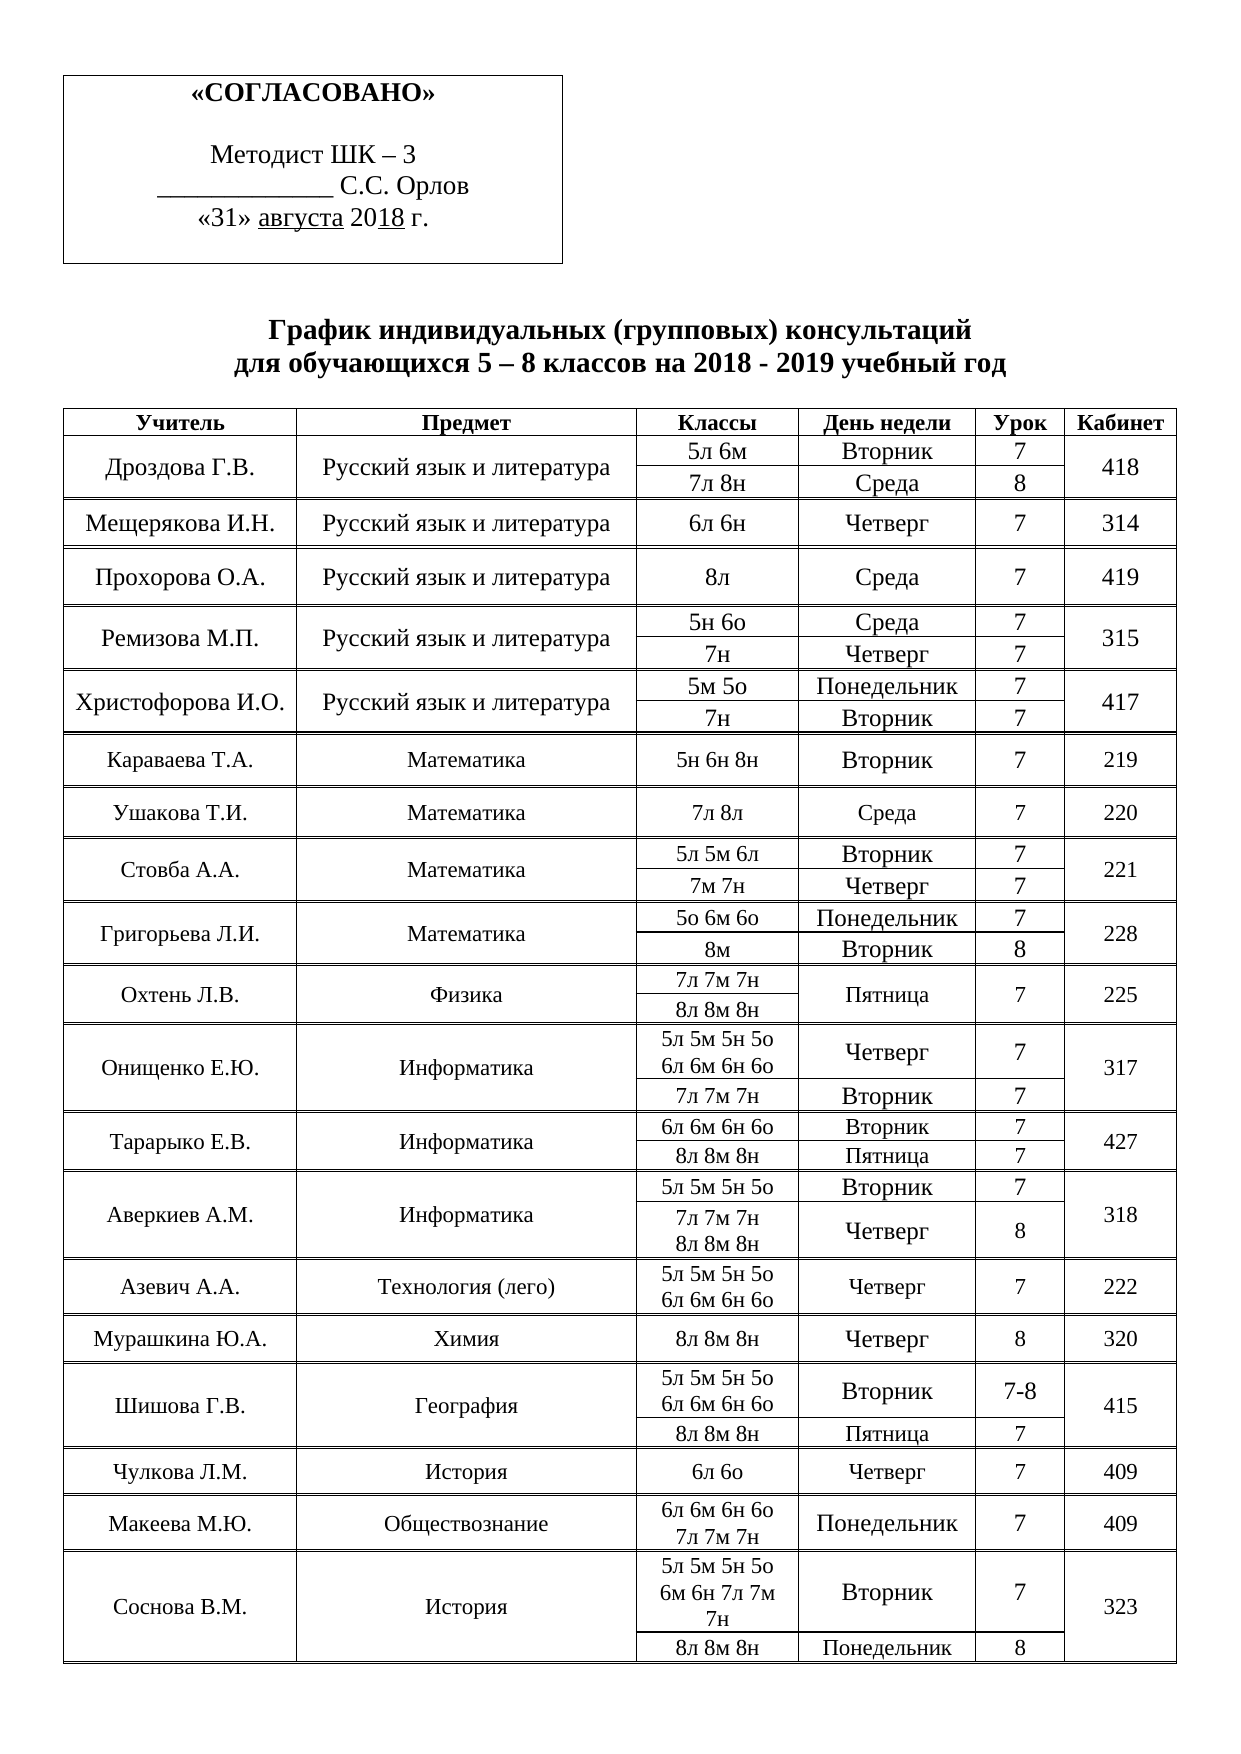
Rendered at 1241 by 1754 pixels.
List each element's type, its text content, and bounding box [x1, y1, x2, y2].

table_cell Мурашкина Ю.А. [64, 1316, 296, 1361]
table_cell Пятница [799, 966, 975, 1022]
table_cell Вторник [799, 1364, 975, 1417]
table_cell Понедельник [799, 671, 975, 699]
table_header «СОГЛАСОВАНО» Методист ШК – 3 _____________ С.С. Орлов «31» августа 2018 г. [64, 76, 562, 263]
table_cell Четверг [799, 500, 975, 545]
table_cell Стовба А.А. [64, 839, 296, 899]
table_cell 7 [976, 500, 1064, 545]
table_cell 222 [1065, 1260, 1176, 1312]
table_cell Среда [799, 549, 975, 604]
table_cell 7 [976, 903, 1064, 931]
table_cell Чулкова Л.М. [64, 1449, 296, 1493]
table_cell 7 [976, 966, 1064, 1022]
table_cell 5о 6м 6о [637, 903, 798, 931]
table_cell Среда [799, 607, 975, 636]
text График индивидуальных (групповых) консультаций [75, 312, 1165, 346]
table_cell 7л 7м 7н [637, 1079, 798, 1110]
table_cell 8 [976, 1316, 1064, 1361]
table_cell 8л [637, 549, 798, 604]
table_cell 7 [976, 1449, 1064, 1493]
table_cell Математика [297, 788, 636, 836]
table_cell 5л 5м 6л [637, 839, 798, 868]
table_cell 7 [976, 607, 1064, 636]
table_cell 409 [1065, 1449, 1176, 1493]
table_cell 7 [976, 735, 1064, 784]
table_cell 7 [976, 701, 1064, 731]
table_cell 8л 8м 8н [637, 1633, 798, 1661]
table_cell Четверг [799, 1449, 975, 1493]
table_cell Вторник [799, 436, 975, 465]
table_header Предмет [297, 409, 636, 435]
table_cell 7л 7м 7н [637, 966, 798, 993]
table_cell 427 [1065, 1113, 1176, 1169]
table_cell 7-8 [976, 1364, 1064, 1417]
table_cell 8 [976, 1202, 1064, 1257]
table_cell 8л 8м 8н [637, 1316, 798, 1361]
table_cell 7 [976, 1260, 1064, 1312]
table_cell 5л 5м 5н 5о [637, 1172, 798, 1201]
table_cell 228 [1065, 903, 1176, 963]
table_cell История [297, 1552, 636, 1661]
table_cell Макеева М.Ю. [64, 1496, 296, 1549]
table_cell Обществознание [297, 1496, 636, 1549]
table_cell Христофорова И.О. [64, 671, 296, 731]
table_cell 7 [976, 869, 1064, 899]
table_cell 7 [976, 1552, 1064, 1631]
table_cell Дроздова Г.В. [64, 436, 296, 497]
table_cell Мещерякова И.Н. [64, 500, 296, 545]
table_cell 409 [1065, 1496, 1176, 1549]
table_header Урок [976, 409, 1064, 435]
table_cell 7 [976, 1496, 1064, 1549]
table_cell Пятница [799, 1418, 975, 1446]
table_cell 6л 6н [637, 500, 798, 545]
table_header Учитель [64, 409, 296, 435]
table_cell 5л 5м 5н 5о 6л 6м 6н 6о [637, 1364, 798, 1417]
table_cell 323 [1065, 1552, 1176, 1661]
table_cell Караваева Т.А. [64, 735, 296, 784]
table_cell Четверг [799, 869, 975, 899]
table_cell Вторник [799, 933, 975, 963]
table_cell Понедельник [799, 903, 975, 931]
table_cell Русский язык и литература [297, 436, 636, 497]
table_cell Охтень Л.В. [64, 966, 296, 1022]
table_cell 415 [1065, 1364, 1176, 1446]
table_cell Вторник [799, 1172, 975, 1201]
table_cell 7 [976, 436, 1064, 465]
table_cell 7 [976, 1079, 1064, 1110]
table_cell Понедельник [799, 1633, 975, 1661]
table_cell 7 [976, 788, 1064, 836]
table_cell 5м 5о [637, 671, 798, 699]
table_cell Аверкиев А.М. [64, 1172, 296, 1257]
table_cell 5л 6м [637, 436, 798, 465]
table_cell Математика [297, 735, 636, 784]
table_cell 8л 8м 8н [637, 1141, 798, 1169]
table_cell 5л 5м 5н 5о 6м 6н 7л 7м 7н [637, 1552, 798, 1631]
table_cell Русский язык и литература [297, 549, 636, 604]
table_cell 7 [976, 1172, 1064, 1201]
table_cell 6л 6м 6н 6о 7л 7м 7н [637, 1496, 798, 1549]
table_cell 8 [976, 466, 1064, 497]
table_cell 7н [637, 701, 798, 731]
table_cell 7л 7м 7н 8л 8м 8н [637, 1202, 798, 1257]
table_cell Григорьева Л.И. [64, 903, 296, 963]
table_cell Тарарыко Е.В. [64, 1113, 296, 1169]
table_cell 7л 8л [637, 788, 798, 836]
table_cell Математика [297, 839, 636, 899]
table_cell Физика [297, 966, 636, 1022]
table_cell Химия [297, 1316, 636, 1361]
table_cell 7 [976, 671, 1064, 699]
text для обучающихся 5 – 8 классов на 2018 - 2019 учебный год [75, 346, 1165, 379]
table_cell Вторник [799, 1113, 975, 1139]
table_cell Информатика [297, 1025, 636, 1110]
table_cell Вторник [799, 701, 975, 731]
table_cell 8м [637, 933, 798, 963]
table_cell Прохорова О.А. [64, 549, 296, 604]
table_cell 219 [1065, 735, 1176, 784]
table_cell Четверг [799, 1202, 975, 1257]
table_cell Шишова Г.В. [64, 1364, 296, 1446]
table_cell 317 [1065, 1025, 1176, 1110]
table_cell 417 [1065, 671, 1176, 731]
table_cell 8 [976, 933, 1064, 963]
table_cell Пятница [799, 1141, 975, 1169]
table_cell 7 [976, 1113, 1064, 1139]
table_cell Ушакова Т.И. [64, 788, 296, 836]
table_cell 6л 6м 6н 6о [637, 1113, 798, 1139]
table_cell Технология (лего) [297, 1260, 636, 1312]
table_cell Русский язык и литература [297, 500, 636, 545]
table_cell 7 [976, 1418, 1064, 1446]
table_cell 419 [1065, 549, 1176, 604]
table_cell 220 [1065, 788, 1176, 836]
table_cell Четверг [799, 1260, 975, 1312]
table_cell 8л 8м 8н [637, 1418, 798, 1446]
table_cell Среда [799, 466, 975, 497]
table_cell 5н 6н 8н [637, 735, 798, 784]
table_cell 6л 6о [637, 1449, 798, 1493]
table_cell История [297, 1449, 636, 1493]
table_cell Соснова В.М. [64, 1552, 296, 1661]
table_cell 8 [976, 1633, 1064, 1661]
table_cell Вторник [799, 1079, 975, 1110]
table_header Классы [637, 409, 798, 435]
table_cell Математика [297, 903, 636, 963]
table_cell 7л 8н [637, 466, 798, 497]
table_cell Азевич А.А. [64, 1260, 296, 1312]
table_cell Вторник [799, 1552, 975, 1631]
table_cell Вторник [799, 839, 975, 868]
table_cell Вторник [799, 735, 975, 784]
table_cell 7 [976, 1141, 1064, 1169]
table_cell 7 [976, 549, 1064, 604]
table_cell 225 [1065, 966, 1176, 1022]
table_cell 7 [976, 839, 1064, 868]
table_cell География [297, 1364, 636, 1446]
table_cell Русский язык и литература [297, 607, 636, 668]
table_cell 314 [1065, 500, 1176, 545]
table_cell Четверг [799, 1025, 975, 1078]
table_cell 5л 5м 5н 5о 6л 6м 6н 6о [637, 1025, 798, 1078]
table_cell 7н [637, 637, 798, 668]
table_cell Среда [799, 788, 975, 836]
table_header Кабинет [1065, 409, 1176, 435]
table_cell 315 [1065, 607, 1176, 668]
table_cell Информатика [297, 1113, 636, 1169]
table_cell 7 [976, 637, 1064, 668]
table_cell 320 [1065, 1316, 1176, 1361]
table_cell Четверг [799, 637, 975, 668]
table_cell Понедельник [799, 1496, 975, 1549]
table_cell 418 [1065, 436, 1176, 497]
table_cell 5л 5м 5н 5о 6л 6м 6н 6о [637, 1260, 798, 1312]
table_cell Информатика [297, 1172, 636, 1257]
table_cell 7м 7н [637, 869, 798, 899]
table_cell 5н 6о [637, 607, 798, 636]
table_cell 318 [1065, 1172, 1176, 1257]
table_cell Ремизова М.П. [64, 607, 296, 668]
table_cell 221 [1065, 839, 1176, 899]
table_cell Русский язык и литература [297, 671, 636, 731]
table_cell Онищенко Е.Ю. [64, 1025, 296, 1110]
table_cell 7 [976, 1025, 1064, 1078]
table_header День недели [799, 409, 975, 435]
table_cell 8л 8м 8н [637, 994, 798, 1022]
table_cell Четверг [799, 1316, 975, 1361]
